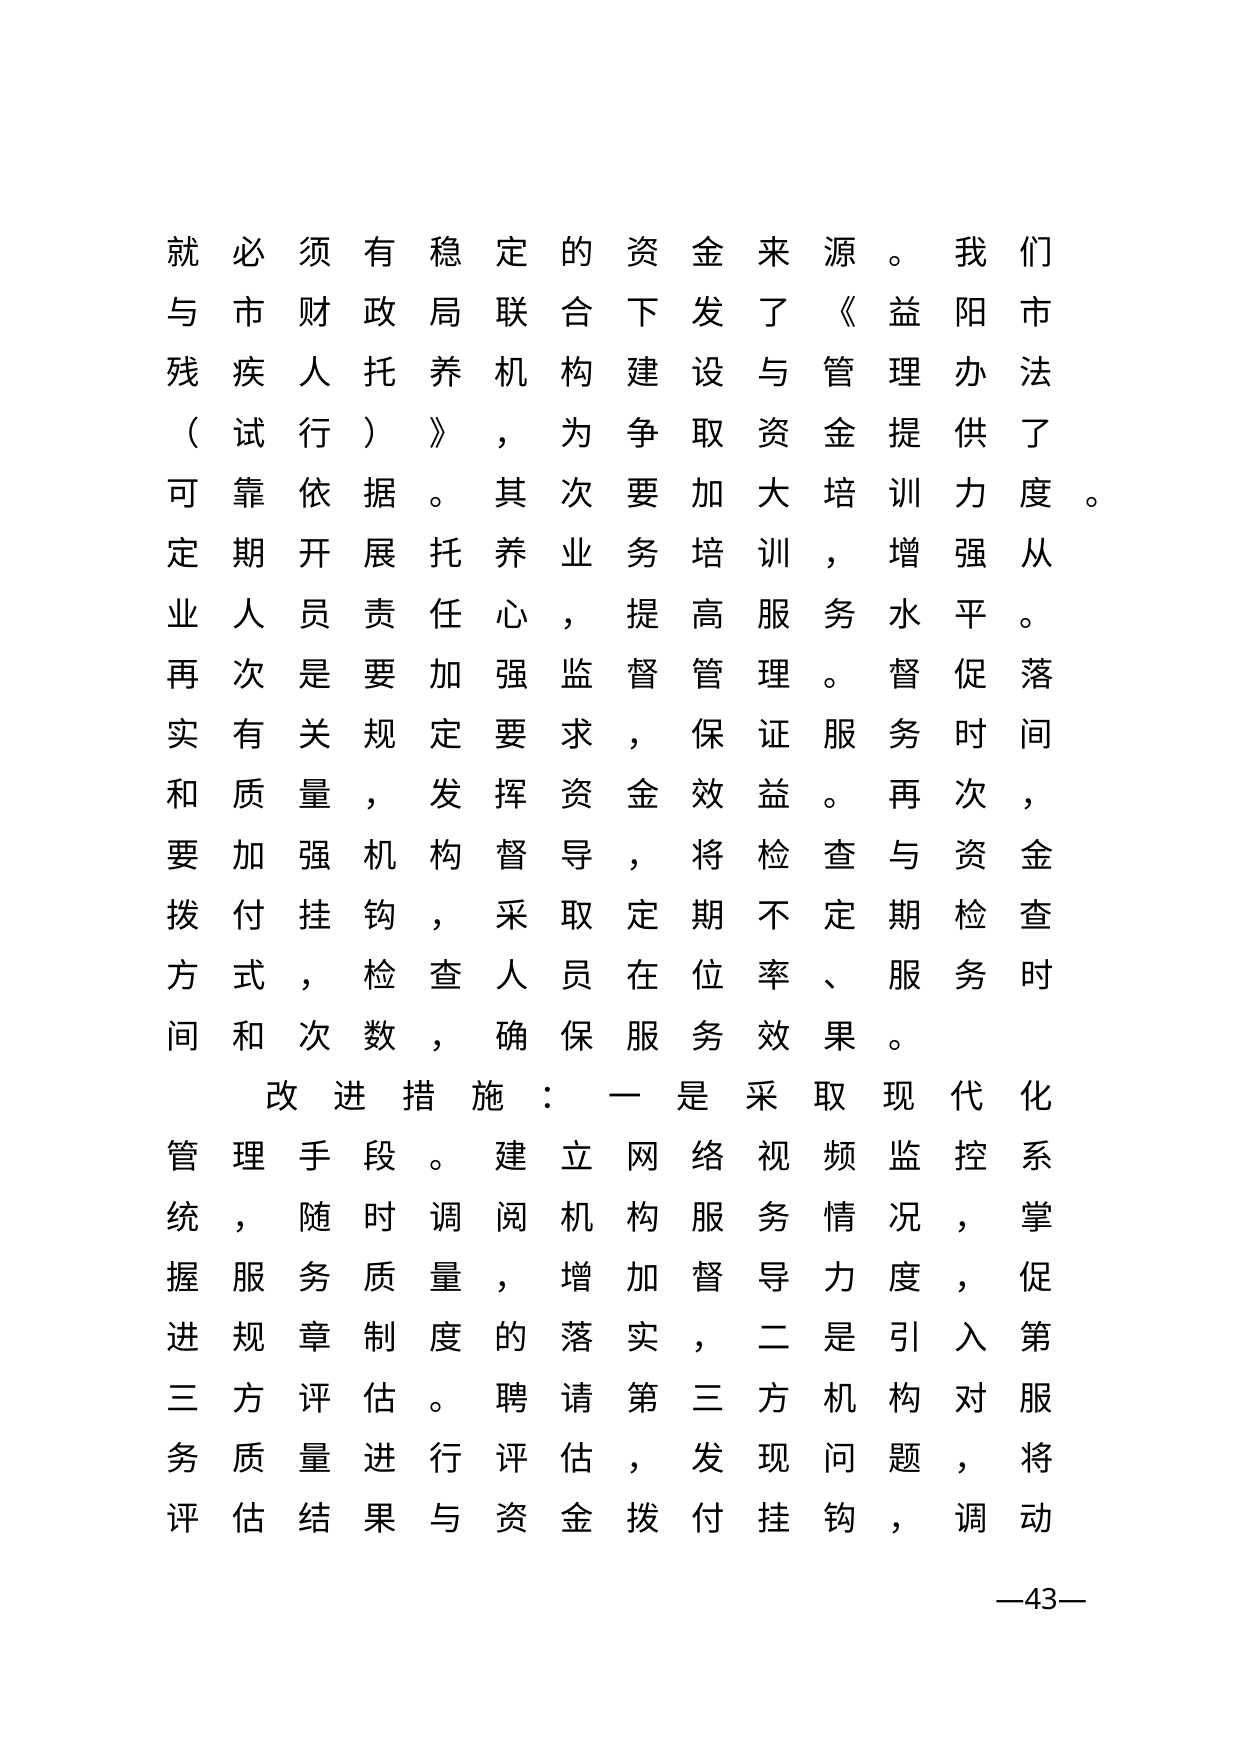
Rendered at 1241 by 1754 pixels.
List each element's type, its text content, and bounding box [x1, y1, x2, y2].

text 改进措施：一是采取现代化管理手段。建立网络视频监控系统，随时调阅机构服务情况，掌握服务质量，增加督导力度，促进规章制度的落实，二是引入第三方评估。聘请第三方机构对服务质量进行评估，发现问题，将评估结果与资金拨付挂钩，调动机构人员工作积极性。 [167, 1064, 1085, 1546]
